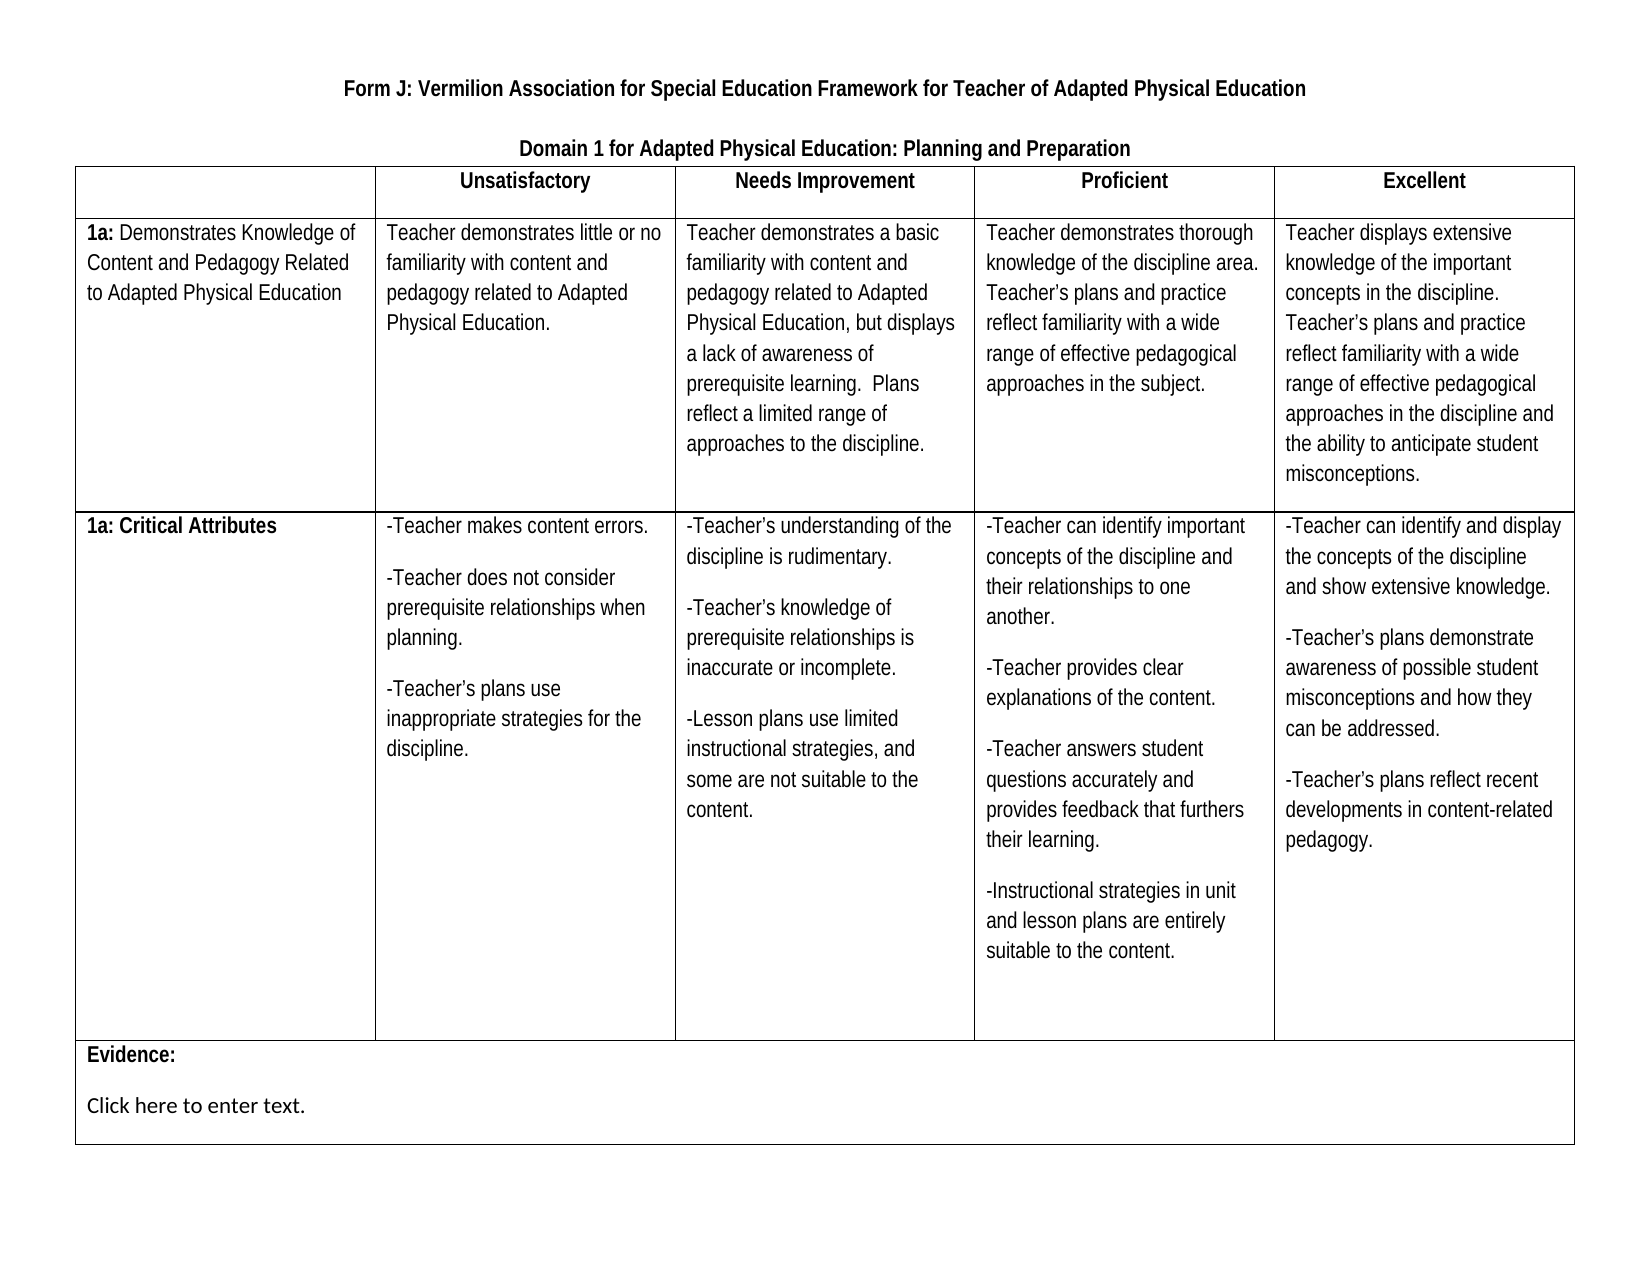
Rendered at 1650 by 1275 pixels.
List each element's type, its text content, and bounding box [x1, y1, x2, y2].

table_cell -Teacher’s understanding of the discipline is rudimentary. -Teacher’s knowledge of prerequisite relationships is inaccurate or incomplete. -Lesson plans use limited instructional strategies, and some are not suitable to the content. [676, 513, 974, 1039]
table_header Needs Improvement [676, 167, 974, 218]
text Domain 1 for Adapted Physical Education: Planning and Preparation [75, 135, 1575, 162]
table_cell -Teacher can identify and display the concepts of the discipline and show extensive knowledge. -Teacher’s plans demonstrate awareness of possible student misconceptions and how they can be addressed. -Teacher’s plans reflect recent developments in content-related pedagogy. [1275, 513, 1574, 1039]
table_header Excellent [1275, 167, 1574, 218]
table_cell 1a: Demonstrates Knowledge of Content and Pedagogy Related to Adapted Physical Education [76, 219, 375, 511]
text Form J: Vermilion Association for Special Education Framework for Teacher of Adapted Physical Education [75, 75, 1575, 101]
table_header Unsatisfactory [376, 167, 675, 218]
table_header [76, 167, 375, 218]
table_cell Teacher demonstrates thorough knowledge of the discipline area. Teacher’s plans and practice reflect familiarity with a wide range of effective pedagogical approaches in the subject. [975, 219, 1274, 511]
table_header Proficient [975, 167, 1274, 218]
table_cell -Teacher can identify important concepts of the discipline and their relationships to one another. -Teacher provides clear explanations of the content. -Teacher answers student questions accurately and provides feedback that furthers their learning. -Instructional strategies in unit and lesson plans are entirely suitable to the content. [975, 513, 1274, 1039]
table_cell Evidence: [76, 1041, 1574, 1144]
table_cell Teacher demonstrates a basic familiarity with content and pedagogy related to Adapted Physical Education, but displays a lack of awareness of prerequisite learning. Plans reflect a limited range of approaches to the discipline. [676, 219, 974, 511]
table_cell Teacher displays extensive knowledge of the important concepts in the discipline. Teacher’s plans and practice reflect familiarity with a wide range of effective pedagogical approaches in the discipline and the ability to anticipate student misconceptions. [1275, 219, 1574, 511]
table_cell 1a: Critical Attributes [76, 513, 375, 1039]
table_cell -Teacher makes content errors. -Teacher does not consider prerequisite relationships when planning. -Teacher’s plans use inappropriate strategies for the discipline. [376, 513, 675, 1039]
table_cell Teacher demonstrates little or no familiarity with content and pedagogy related to Adapted Physical Education. [376, 219, 675, 511]
